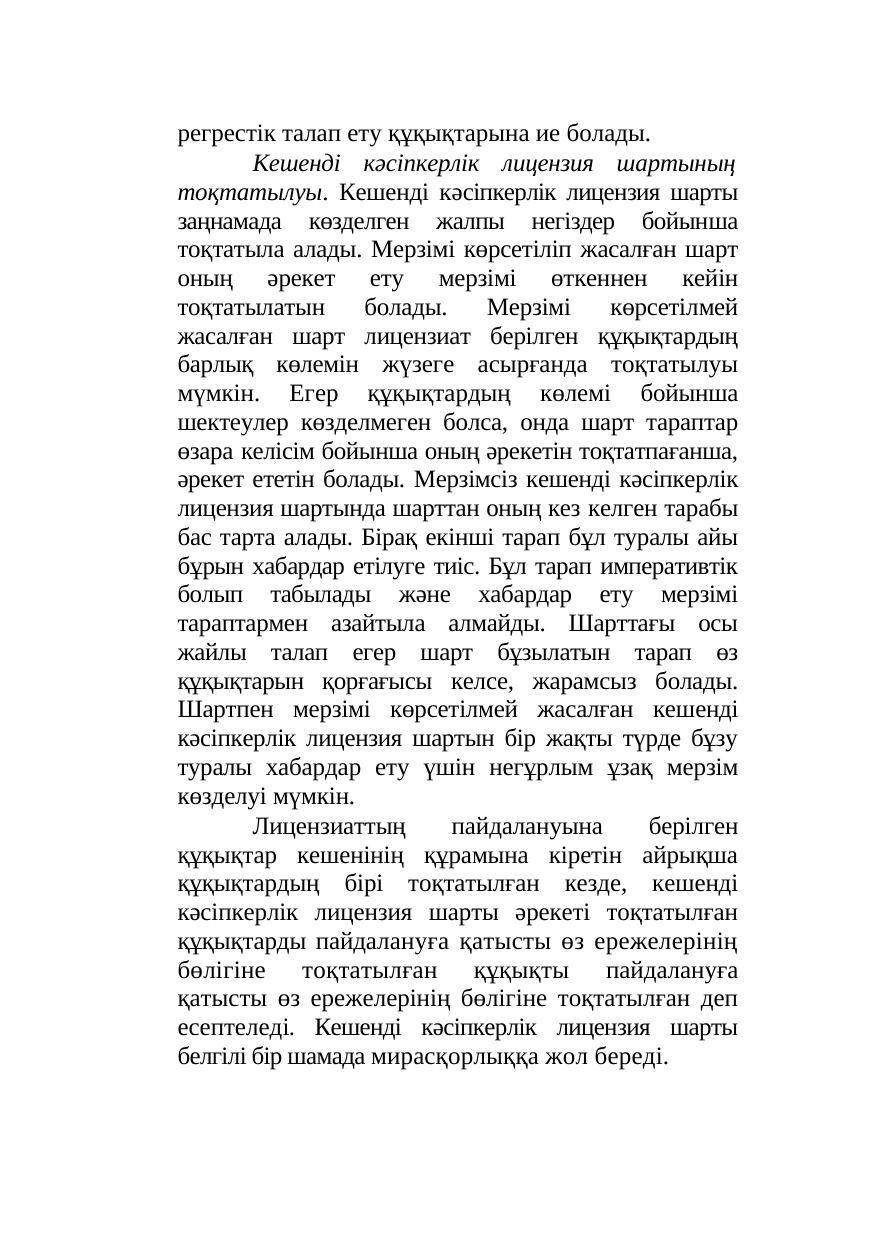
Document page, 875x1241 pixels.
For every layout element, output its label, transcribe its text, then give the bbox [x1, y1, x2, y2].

text Кешенді кәсіпкерлік лицензия шартының тоқтатылуы. Кешенді кәсіпкерлік лицензия шарты заңнамада көзделген жалпы негіздер бойынша тоқтатыла алады. Мерзімі көрсетіліп жасалған шарт оның әрекет ету мерзімі өткеннен кейін тоқтатылатын болады. Мерзімі көрсетілмей жасалған шарт лицензиат берілген құқықтардың барлық көлемін жүзеге асырғанда тоқтатылуы мүмкін. Егер құқықтардың көлемі бойынша шектеулер көзделмеген болса, онда шарт тараптар өзара келісім бойынша оның әрекетін тоқтатпағанша, әрекет ететін болады. Мерзімсіз кешенді кәсіпкерлік лицензия шартында шарттан оның кез келген тарабы бас тарта алады. Бірақ екінші тарап бұл туралы айы бұрын хабардар етілуге тиіс. Бұл тарап императивтік болып табылады және хабардар ету мерзімі тараптармен азайтыла алмайды. Шарттағы осы жайлы талап егер шарт бұзылатын тарап өз құқықтарын қорғағысы келсе, жарамсыз болады. Шартпен мерзімі көрсетілмей жасалған кешенді кәсіпкерлік лицензия шартын бір жақты түрде бұзу туралы хабардар ету үшін негұрлым ұзақ мерзім көзделуі мүмкін. [177, 148, 738, 809]
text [177, 118, 738, 147]
text Лицензиаттың пайдалануына берілген құқықтар кешенінің құрамына кіретін айрықша құқықтардың бірі тоқтатылған кезде, кешенді кәсіпкерлік лицензия шарты әрекеті тоқтатылған құқықтарды пайдалануға қатысты өз ережелерінің бөлігіне тоқтатылған құқықты пайдалануға қатысты өз ережелерінің бөлігіне тоқтатылған деп есептеледі. Кешенді кәсіпкерлік лицензия шарты белгілі бір шамада мирасқорлыққа жол береді. [177, 811, 738, 1070]
